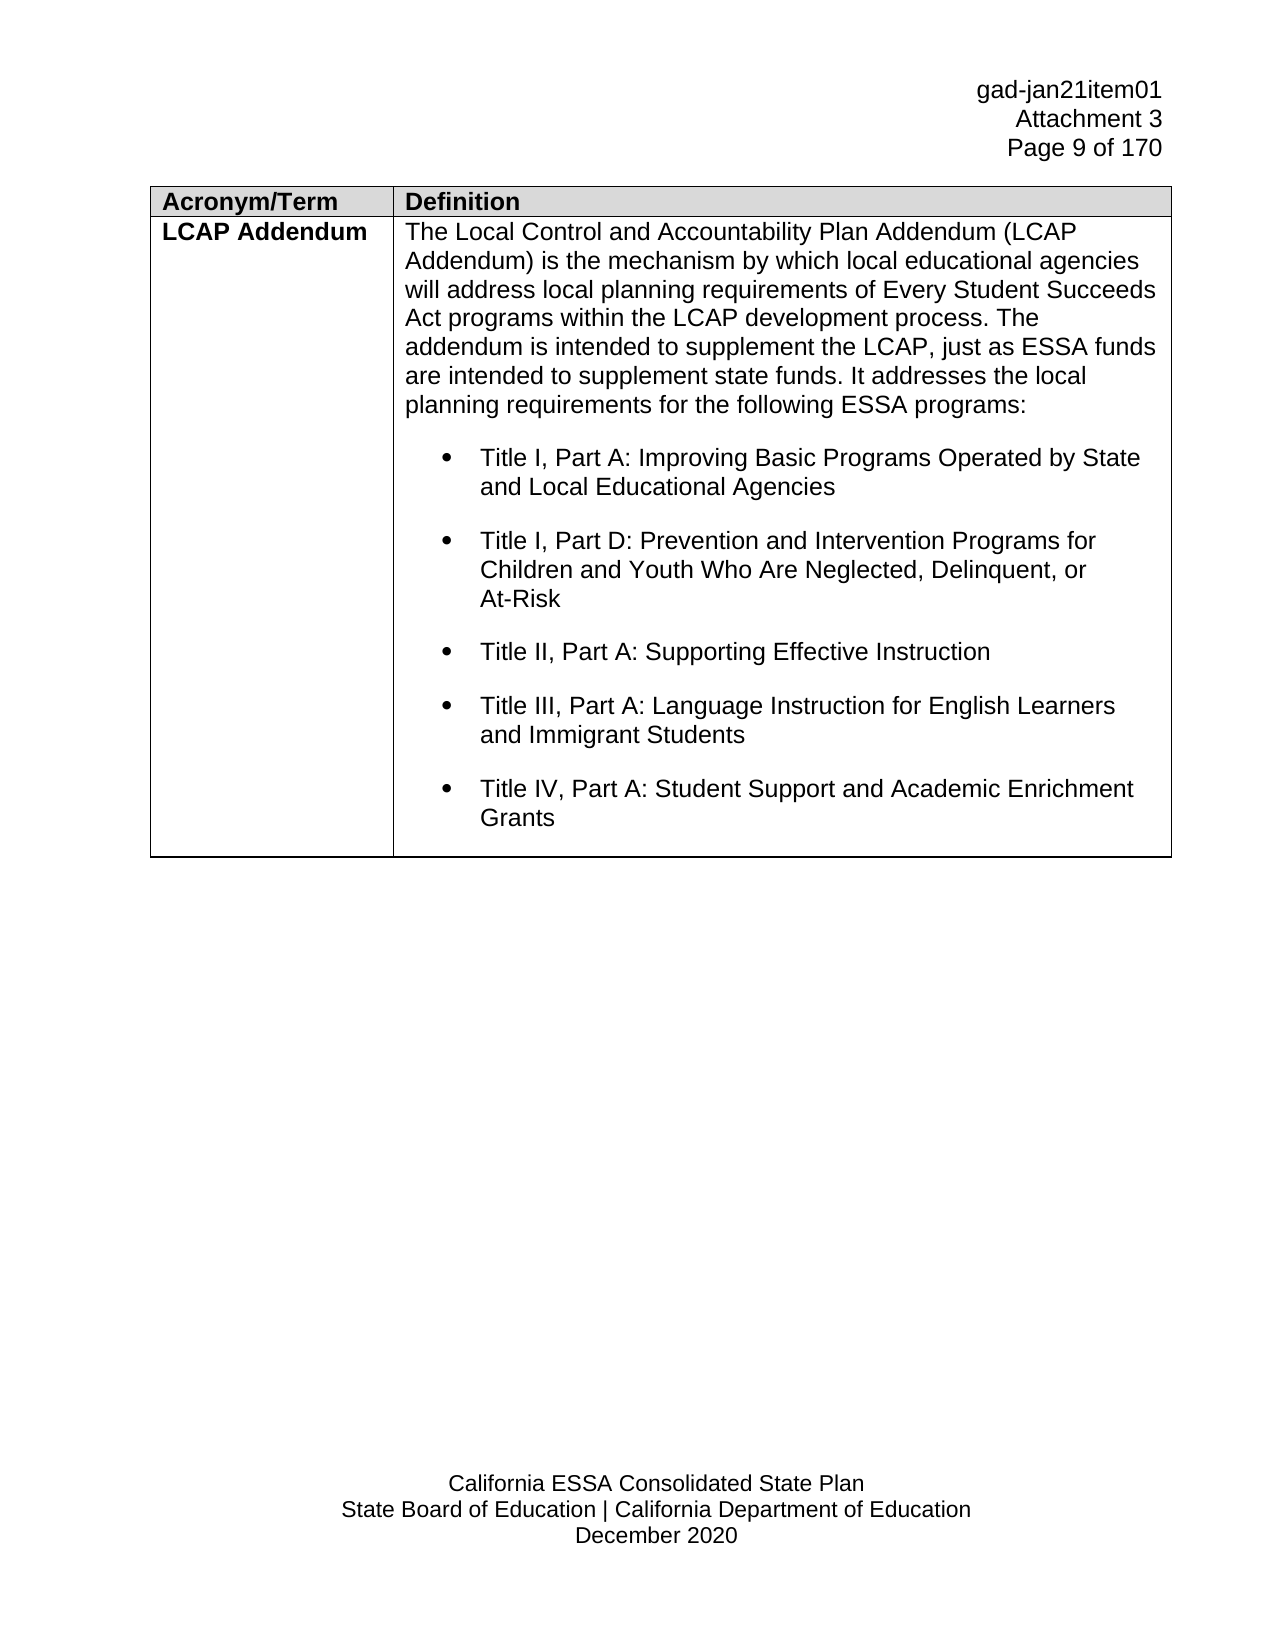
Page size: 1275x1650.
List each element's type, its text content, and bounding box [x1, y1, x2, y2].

table_header Definition [394, 187, 1171, 216]
table_cell LCAP Addendum [151, 217, 393, 856]
table_header Acronym/Term [151, 187, 393, 216]
table_cell The Local Control and Accountability Plan Addendum (LCAP Addendum) is the mechanism by which local educational agencies will address local planning requirements of Every Student Succeeds Act programs within the LCAP development process. The addendum is intended to supplement the LCAP, just as ESSA funds are intended to supplement state funds. It addresses the local planning requirements for the following ESSA programs: Title I, Part A: Improving Basic Programs Operated by State and Local Educational Agencies Title I, Part D: Prevention and Intervention Programs for Children and Youth Who Are Neglected, Delinquent, or At-Risk Title II, Part A: Supporting Effective Instruction Title III, Part A: Language Instruction for English Learners and Immigrant Students Title IV, Part A: Student Support and Academic Enrichment Grants [394, 217, 1171, 856]
